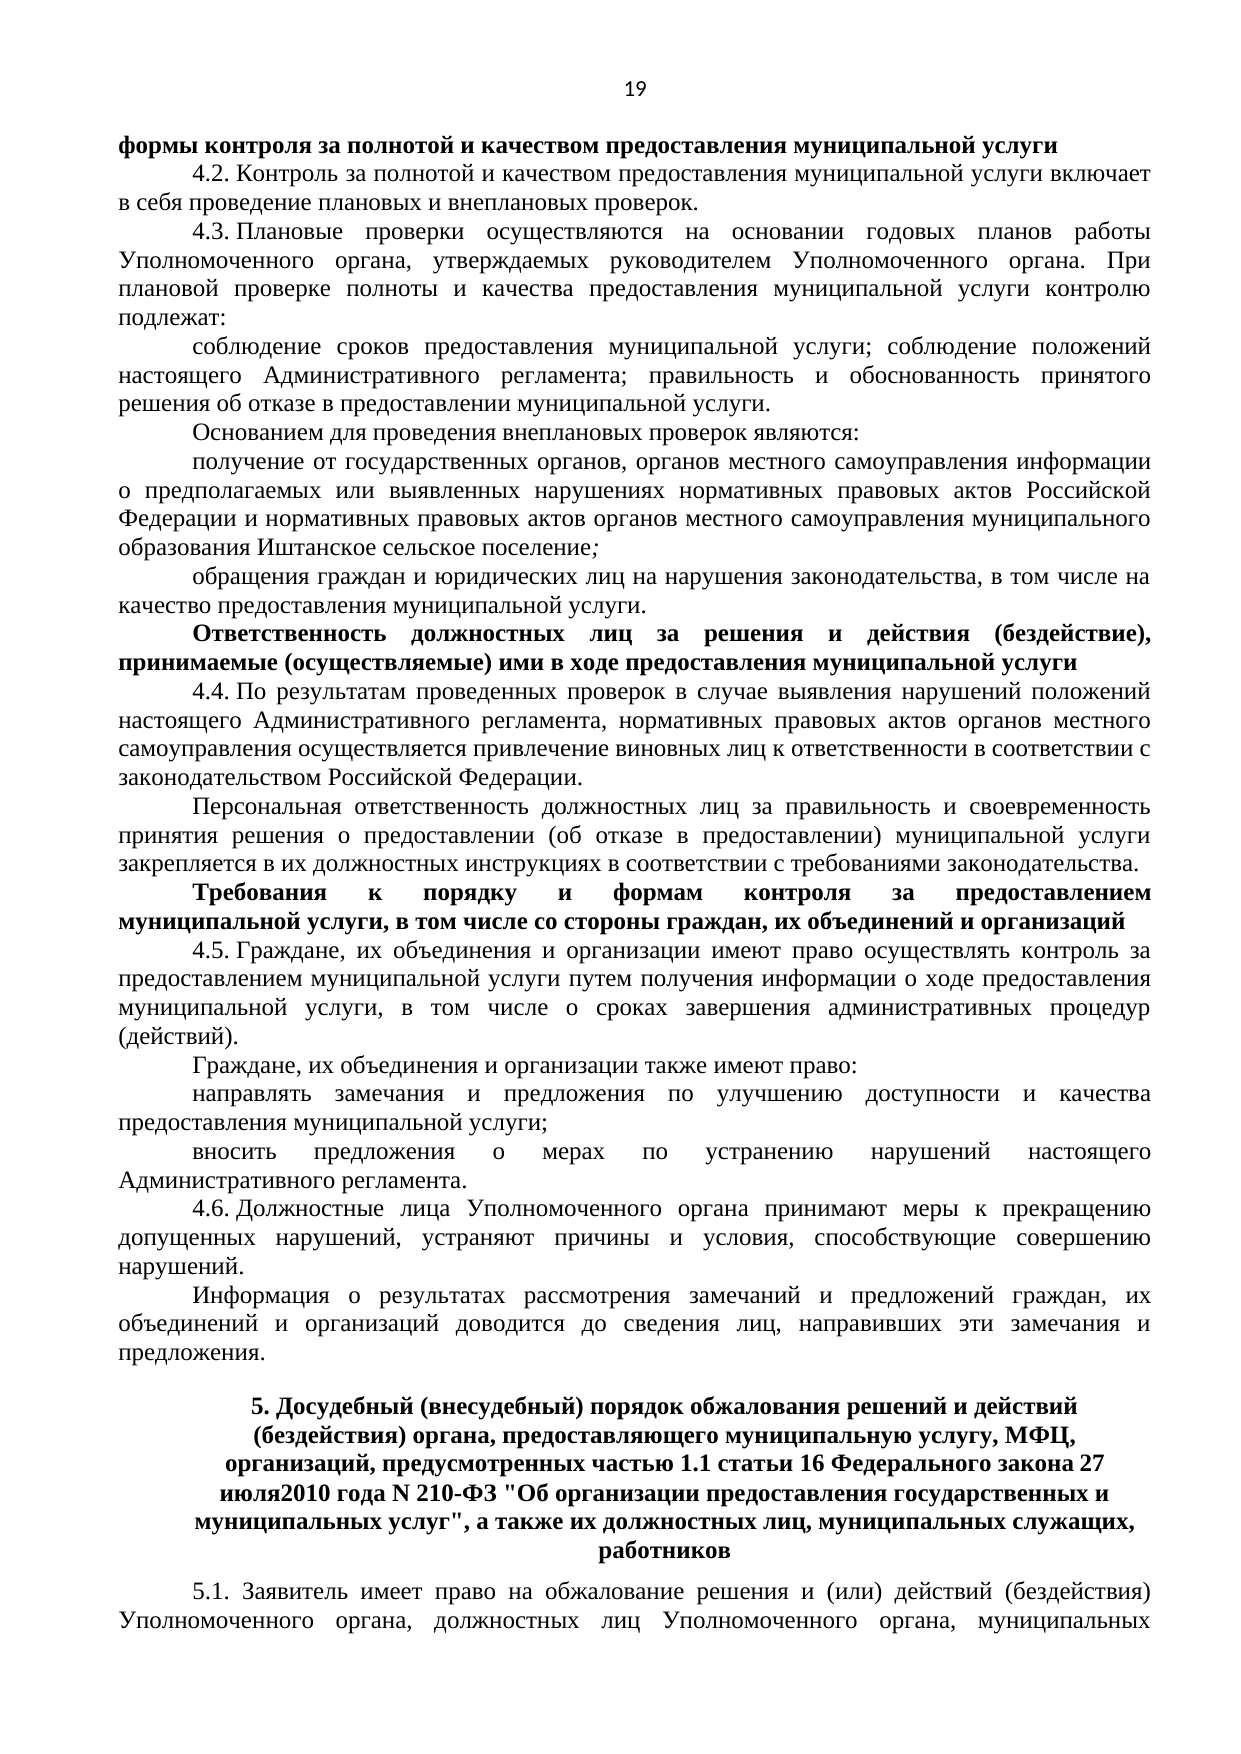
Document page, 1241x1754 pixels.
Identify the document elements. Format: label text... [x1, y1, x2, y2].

text Ответственность должностных лиц за решения и действия (бездействие), принимаемые (осуществляемые) ими в ходе предоставления муниципальной услуги [118, 618, 1152, 676]
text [118, 1576, 1152, 1634]
text соблюдение сроков предоставления муниципальной услуги; соблюдение положений настоящего Административного регламента; правильность и обоснованность принятого решения об отказе в предоставлении муниципальной услуги. [118, 331, 1152, 417]
text обращения граждан и юридических лиц на нарушения законодательства, в том числе на качество предоставления муниципальной услуги. [118, 561, 1152, 618]
text Персональная ответственность должностных лиц за правильность и своевременность принятия решения о предоставлении (об отказе в предоставлении) муниципальной услуги закрепляется в их должностных инструкциях в соответствии с требованиями законодательства. [118, 791, 1152, 877]
text вносить предложения о мерах по устранению нарушений настоящего Административного регламента. [118, 1136, 1152, 1193]
list Плановые проверки осуществляются на основании годовых планов работы Уполномоченного органа, утверждаемых руководителем Уполномоченного органа. При плановой проверке полноты и качества предоставления муниципальной услуги контролю подлежат: [118, 216, 1152, 331]
text направлять замечания и предложения по улучшению доступности и качества предоставления муниципальной услуги; [118, 1078, 1152, 1136]
list Граждане, их объединения и организации имеют право осуществлять контроль за предоставлением муниципальной услуги путем получения информации о ходе предоставления муниципальной услуги, в том числе о сроках завершения административных процедур (действий). [118, 935, 1152, 1050]
list Должностные лица Уполномоченного органа принимают меры к прекращению допущенных нарушений, устраняют причины и условия, способствующие совершению нарушений. [118, 1193, 1152, 1280]
list По результатам проведенных проверок в случае выявления нарушений положений настоящего Административного регламента, нормативных правовых актов органов местного самоуправления осуществляется привлечение виновных лиц к ответственности в соответствии с законодательством Российской Федерации. [118, 676, 1152, 791]
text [118, 130, 1152, 158]
text Граждане, их объединения и организации также имеют право: [118, 1050, 1152, 1078]
text получение от государственных органов, органов местного самоуправления информации о предполагаемых или выявленных нарушениях нормативных правовых актов Российской Федерации и нормативных правовых актов органов местного самоуправления муниципального образования Иштанское сельское поселение; [118, 446, 1152, 561]
text Основанием для проведения внеплановых проверок являются: [118, 417, 1152, 446]
text Информация о результатах рассмотрения замечаний и предложений граждан, их объединений и организаций доводится до сведения лиц, направивших эти замечания и предложения. [118, 1280, 1152, 1366]
text Требования к порядку и формам контроля за предоставлением муниципальной услуги, в том числе со стороны граждан, их объединений и организаций [118, 877, 1152, 935]
text 5. Досудебный (внесудебный) порядок обжалования решений и действий (бездействия) органа, предоставляющего муниципальную услугу, МФЦ, организаций, предусмотренных частью 1.1 статьи 16 Федерального закона 27 июля2010 года N 210-ФЗ "Об организации предоставления государственных и муниципальных услуг", а также их должностных лиц, муниципальных служащих, работников [177, 1391, 1152, 1564]
list Контроль за полнотой и качеством предоставления муниципальной услуги включает в себя проведение плановых и внеплановых проверок. [118, 158, 1152, 216]
